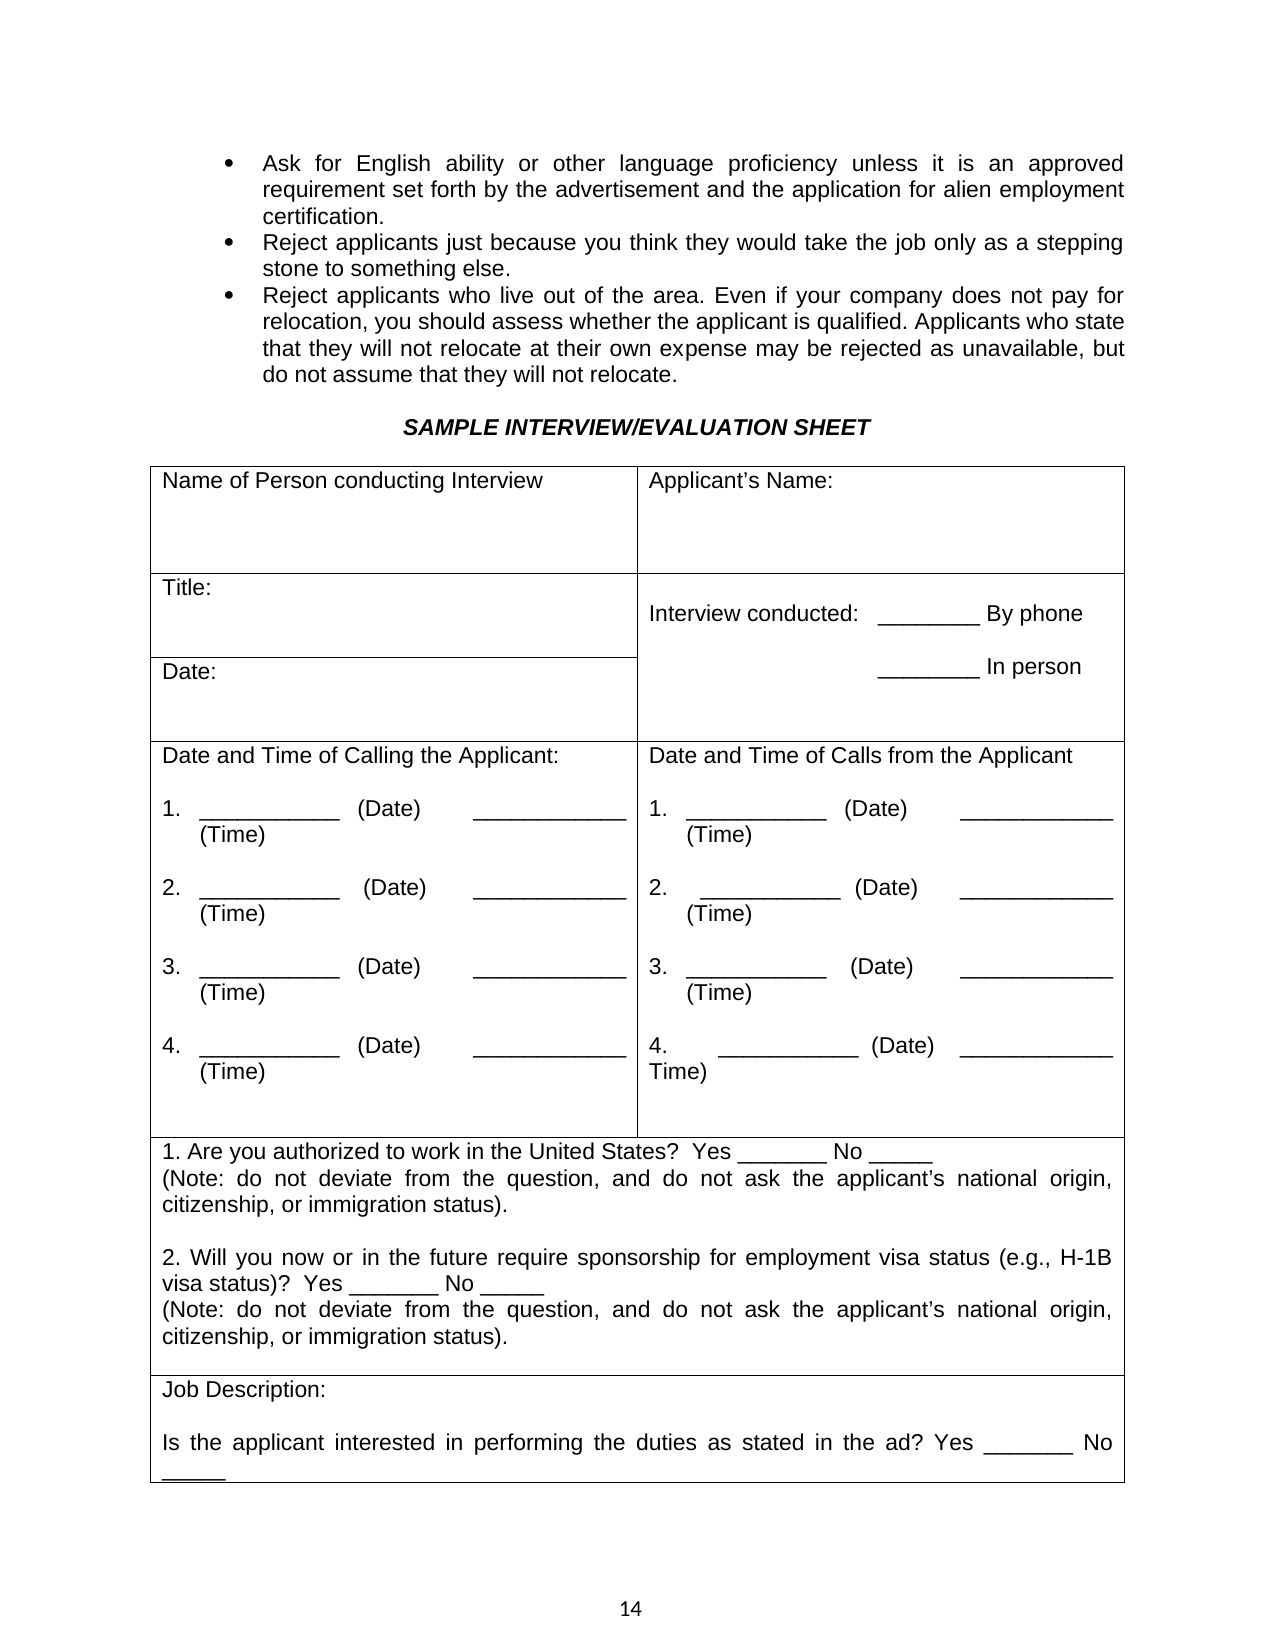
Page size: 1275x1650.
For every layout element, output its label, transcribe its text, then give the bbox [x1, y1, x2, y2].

table_cell Date and Time of Calls from the Applicant ___________ (Date) ____________ (Time) ___________ (Date) ____________ (Time) ___________ (Date) ____________ (Time) 4. ___________ (Date) ____________ Time) [638, 742, 1124, 1137]
table_cell Interview conducted: ________ By phone ________ In person [638, 574, 1124, 741]
table_cell Date: [151, 658, 637, 741]
list Reject applicants who live out of the area. Even if your company does not pay for relocation, you should assess whether the applicant is qualified. Applicants who state that they will not relocate at their own expense may be rejected as unavailable, but do not assume that they will not relocate. [225, 282, 1125, 387]
list Reject applicants just because you think they would take the job only as a stepping stone to something else. [225, 229, 1125, 282]
table_cell Title: [151, 574, 637, 657]
list Ask for English ability or other language proficiency unless it is an approved requirement set forth by the advertisement and the application for alien employment certification. [225, 150, 1125, 229]
table_header Applicant’s Name: [638, 467, 1124, 573]
text SAMPLE INTERVIEW/EVALUATION SHEET [150, 413, 1125, 440]
table_cell 1. Are you authorized to work in the United States? Yes _______ No _____ (Note: do not deviate from the question, and do not ask the applicant’s national origin, citizenship, or immigration status). 2. Will you now or in the future require sponsorship for employment visa status (e.g., H-1B visa status)? Yes _______ No _____ (Note: do not deviate from the question, and do not ask the applicant’s national origin, citizenship, or immigration status). [151, 1138, 1124, 1375]
table_header Name of Person conducting Interview [151, 467, 637, 573]
table_cell Date and Time of Calling the Applicant: ___________ (Date) ____________ (Time) ___________ (Date) ____________ (Time) ___________ (Date) ____________ (Time) ___________ (Date) ____________ (Time) [151, 742, 637, 1137]
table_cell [151, 1376, 1124, 1482]
